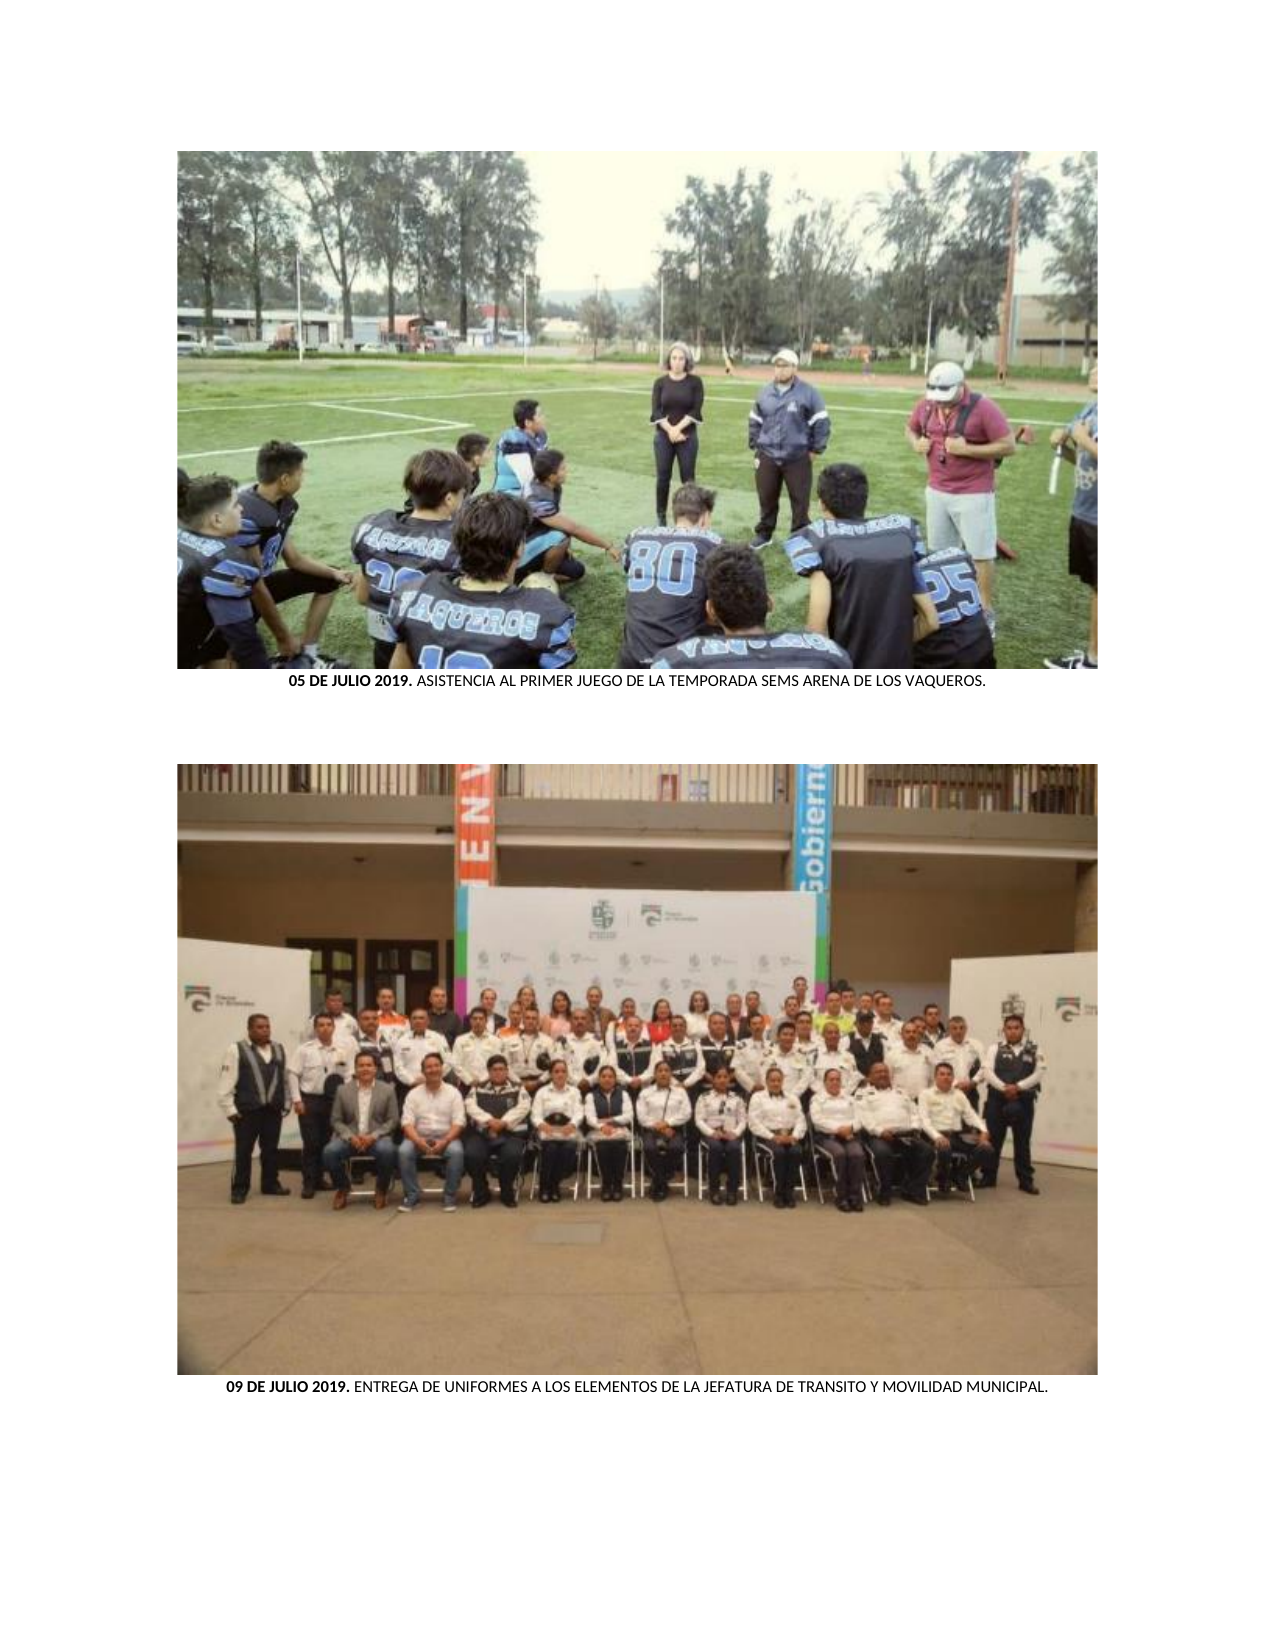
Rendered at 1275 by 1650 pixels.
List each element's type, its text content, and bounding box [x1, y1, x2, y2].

text 05 DE JULIO 2019. ASISTENCIA AL PRIMER JUEGO DE LA TEMPORADA SEMS ARENA DE LOS VAQUEROS. [177, 669, 1098, 691]
picture [177, 151, 1098, 669]
picture [177, 764, 1098, 1375]
text 09 DE JULIO 2019. ENTREGA DE UNIFORMES A LOS ELEMENTOS DE LA JEFATURA DE TRANSITO Y MOVILIDAD MUNICIPAL. [177, 1375, 1098, 1397]
